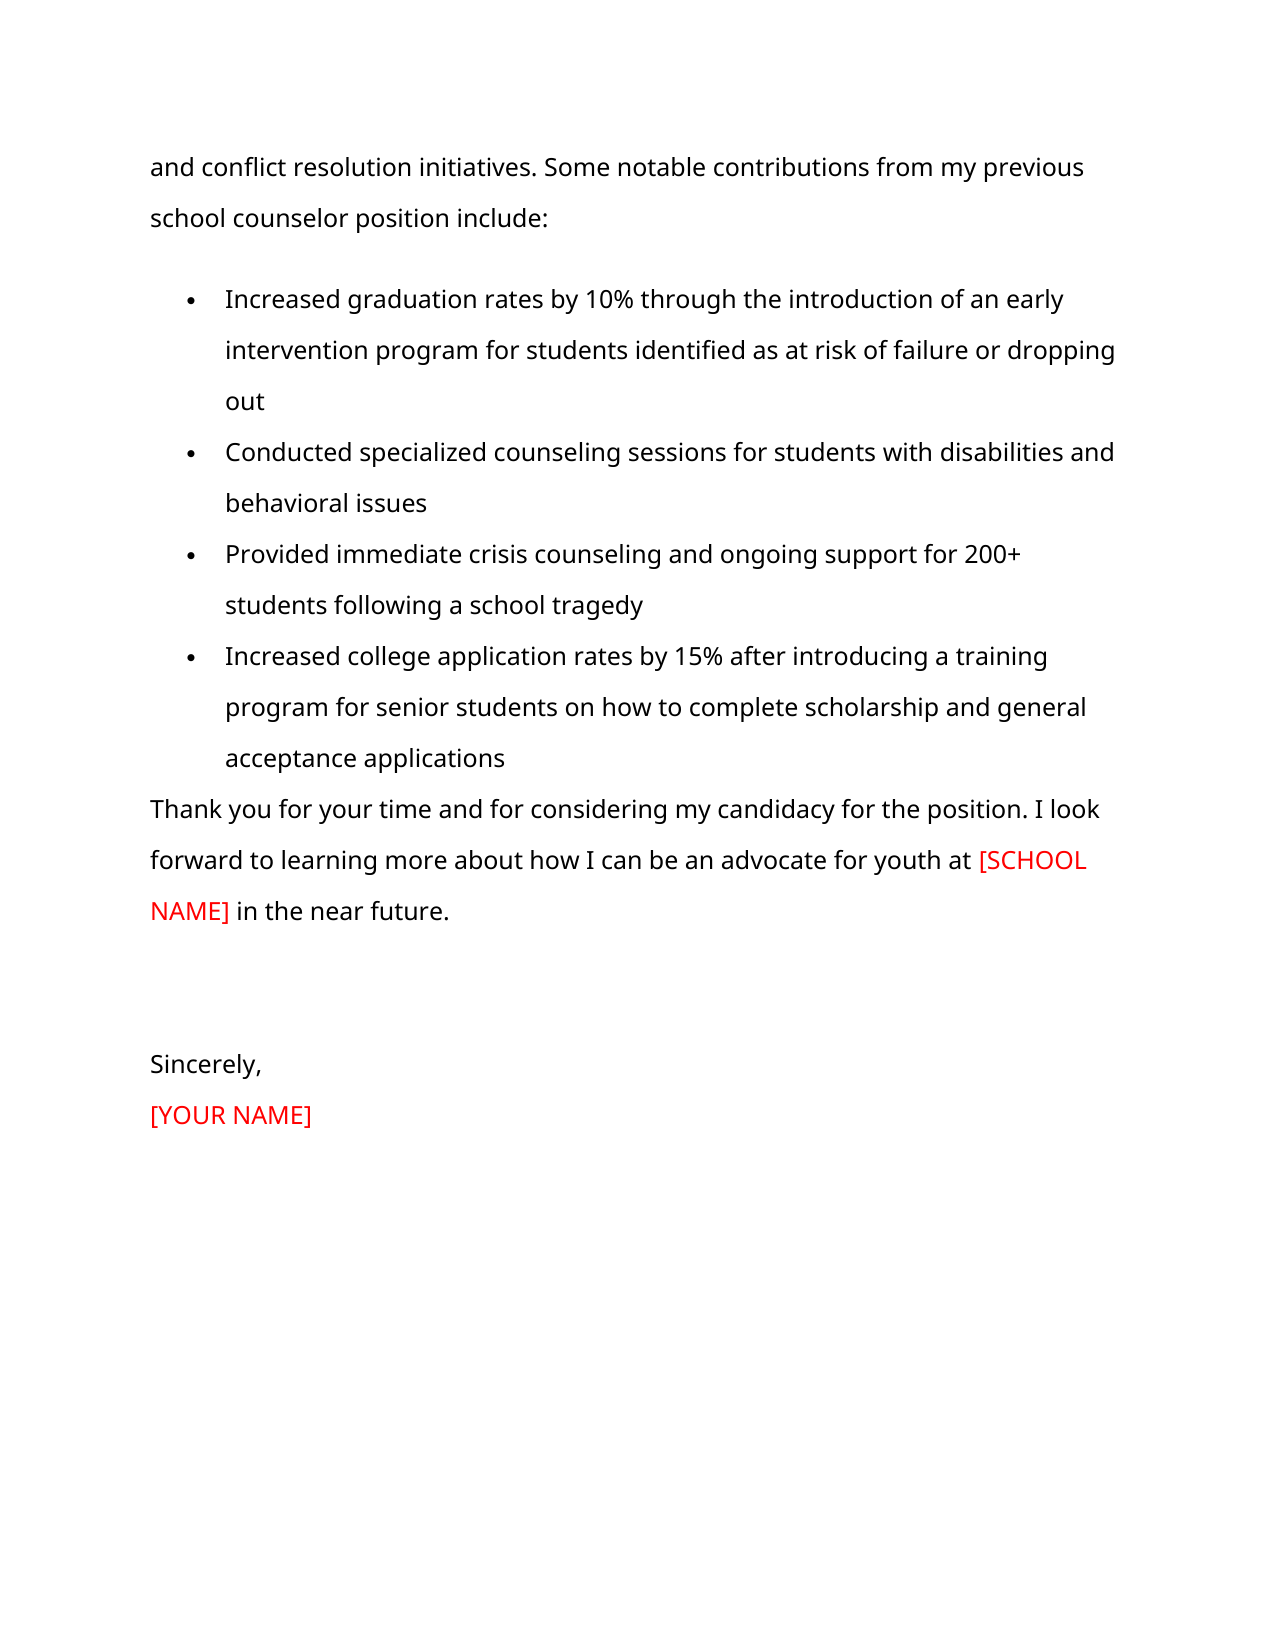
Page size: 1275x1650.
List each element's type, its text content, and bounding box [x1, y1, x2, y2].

text [YOUR NAME] [150, 1098, 1125, 1132]
list Increased graduation rates by 10% through the introduction of an early intervention program for students identified as at risk of failure or dropping out [187, 281, 1125, 417]
list Provided immediate crisis counseling and ongoing support for 200+ students following a school tragedy [187, 536, 1125, 622]
text Thank you for your time and for considering my candidacy for the position. I look forward to learning more about how I can be an advocate for youth at [SCHOOL NAME] in the near future. [150, 792, 1125, 928]
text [150, 150, 1125, 235]
list Increased college application rates by 15% after introducing a training program for senior students on how to complete scholarship and general acceptance applications [187, 638, 1125, 775]
list Conducted specialized counseling sessions for students with disabilities and behavioral issues [187, 434, 1125, 519]
text Sincerely, [150, 1047, 1125, 1081]
